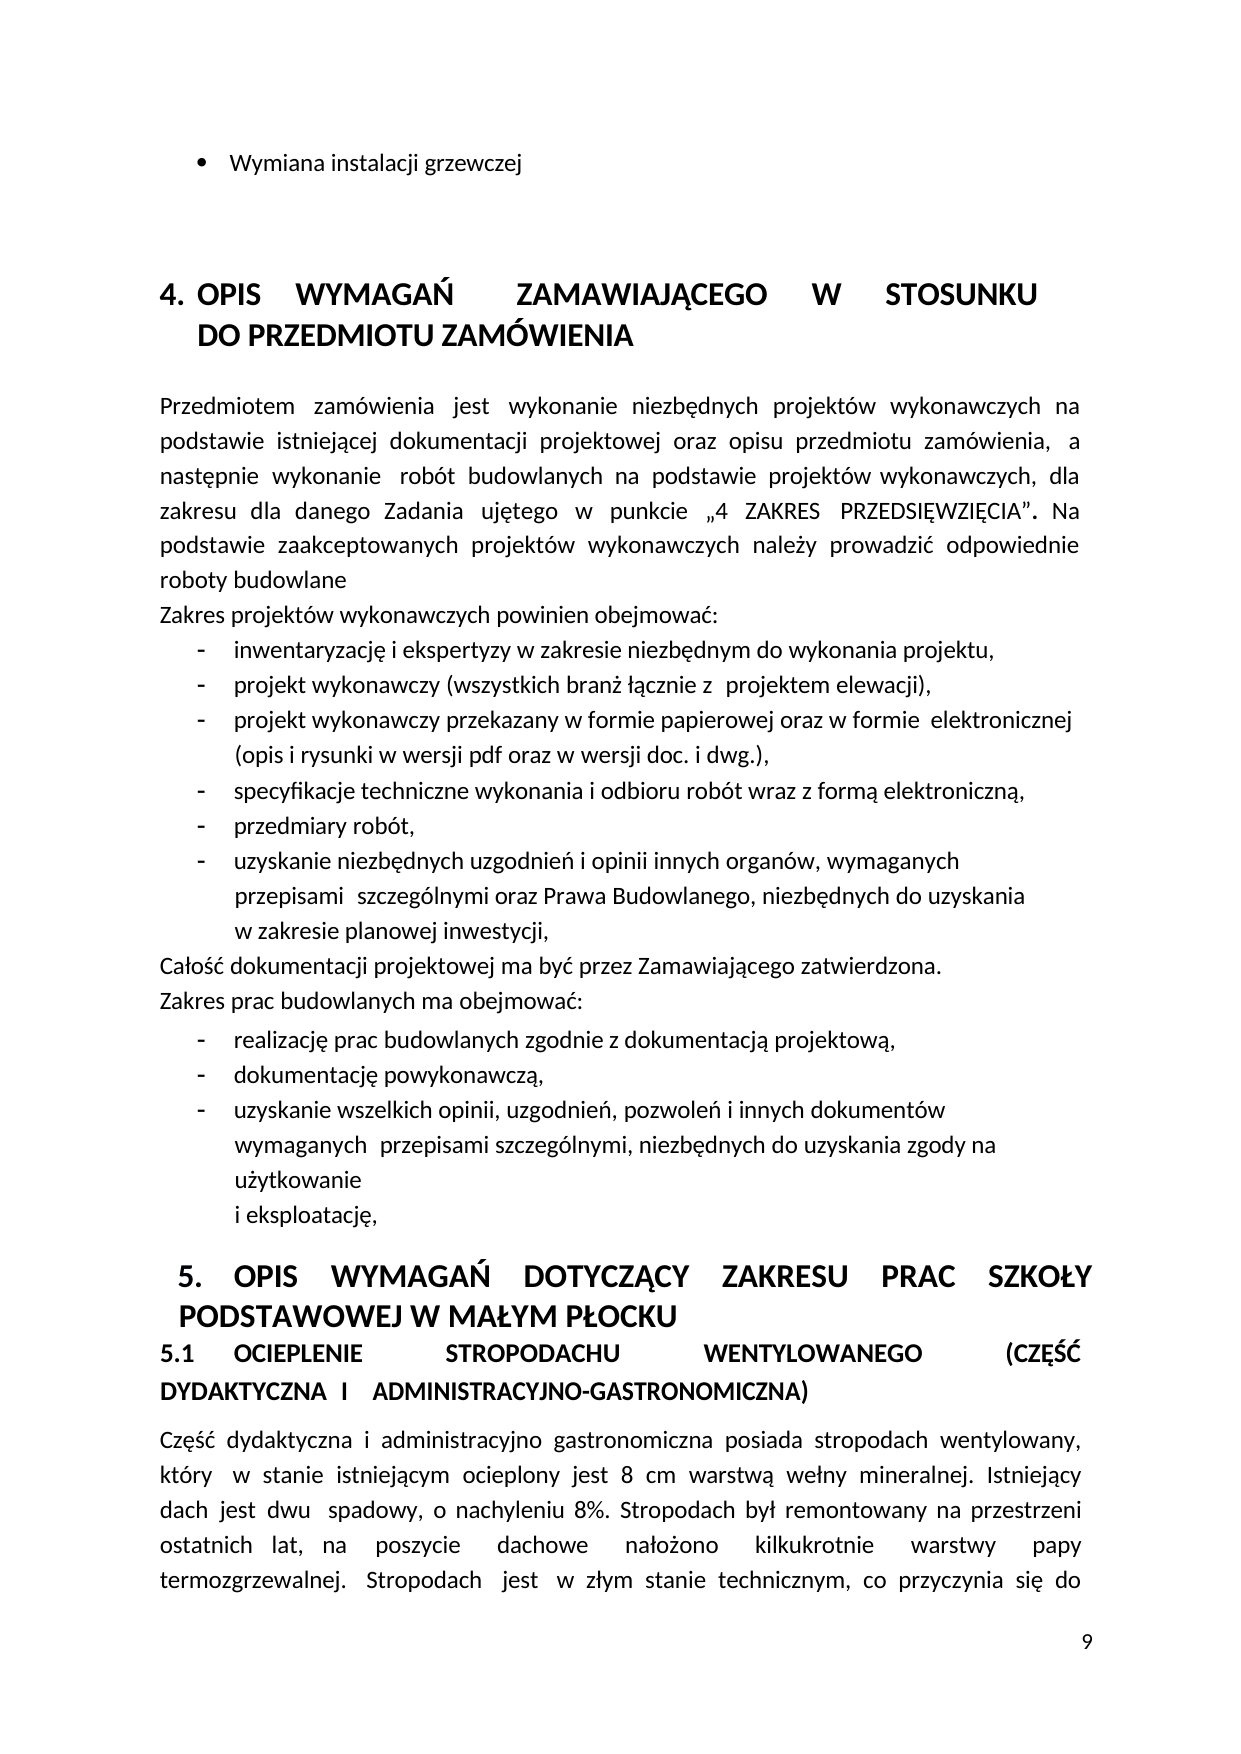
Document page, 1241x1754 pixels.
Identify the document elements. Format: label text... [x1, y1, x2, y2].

subtitle OCIEPLENIE STROPODACHU WENTYLOWANEGO (CZĘŚĆ DYDAKTYCZNA I ADMINISTRACYJNO-GASTRONOMICZNA) [160, 1336, 1081, 1407]
list specyfikacje techniczne wykonania i odbioru robót wraz z formą elektroniczną, [197, 774, 1093, 805]
text Przedmiotem zamówienia jest wykonanie niezbędnych projektów wykonawczych na podstawie istniejącej dokumentacji projektowej oraz opisu przedmiotu zamówienia, a następnie wykonanie robót budowlanych na podstawie projektów wykonawczych, dla zakresu dla danego Zadania ujętego w punkcie „4 ZAKRES PRZEDSIĘWZIĘCIA”. Na podstawie zaakceptowanych projektów wykonawczych należy prowadzić odpowiednie roboty budowlane [159, 391, 1080, 595]
list dokumentację powykonawczą, [197, 1059, 1093, 1090]
subtitle OPIS WYMAGAŃ DOTYCZĄCY ZAKRESU PRAC SZKOŁY PODSTAWOWEJ W MAŁYM PŁOCKU [177, 1254, 1093, 1336]
list projekt wykonawczy przekazany w formie papierowej oraz w formie elektronicznej (opis i rysunki w wersji pdf oraz w wersji doc. i dwg.), [197, 704, 1077, 769]
list przedmiary robót, [197, 810, 1093, 840]
list Wymiana instalacji grzewczej [197, 148, 1093, 178]
text Zakres projektów wykonawczych powinien obejmować: [159, 599, 1093, 630]
list projekt wykonawczy (wszystkich branż łącznie z projektem elewacji), [197, 669, 1041, 699]
list inwentaryzację i ekspertyzy w zakresie niezbędnym do wykonania projektu, [197, 634, 1093, 664]
text Całość dokumentacji projektowej ma być przez Zamawiającego zatwierdzona. Zakres prac budowlanych ma obejmować: [159, 950, 1007, 1016]
list realizację prac budowlanych zgodnie z dokumentacją projektową, [197, 1024, 1093, 1055]
list uzyskanie wszelkich opinii, uzgodnień, pozwoleń i innych dokumentów wymaganych przepisami szczególnymi, niezbędnych do uzyskania zgody na użytkowanie [197, 1094, 1033, 1195]
subtitle OPIS WYMAGAŃ ZAMAWIAJĄCEGO W STOSUNKU DO PRZEDMIOTU ZAMÓWIENIA [159, 273, 1093, 355]
list uzyskanie niezbędnych uzgodnień i opinii innych organów, wymaganych przepisami szczególnymi oraz Prawa Budowlanego, niezbędnych do uzyskania w zakresie planowej inwestycji, [197, 845, 1041, 946]
text i eksploatację, [234, 1199, 1093, 1229]
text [159, 1424, 1082, 1594]
